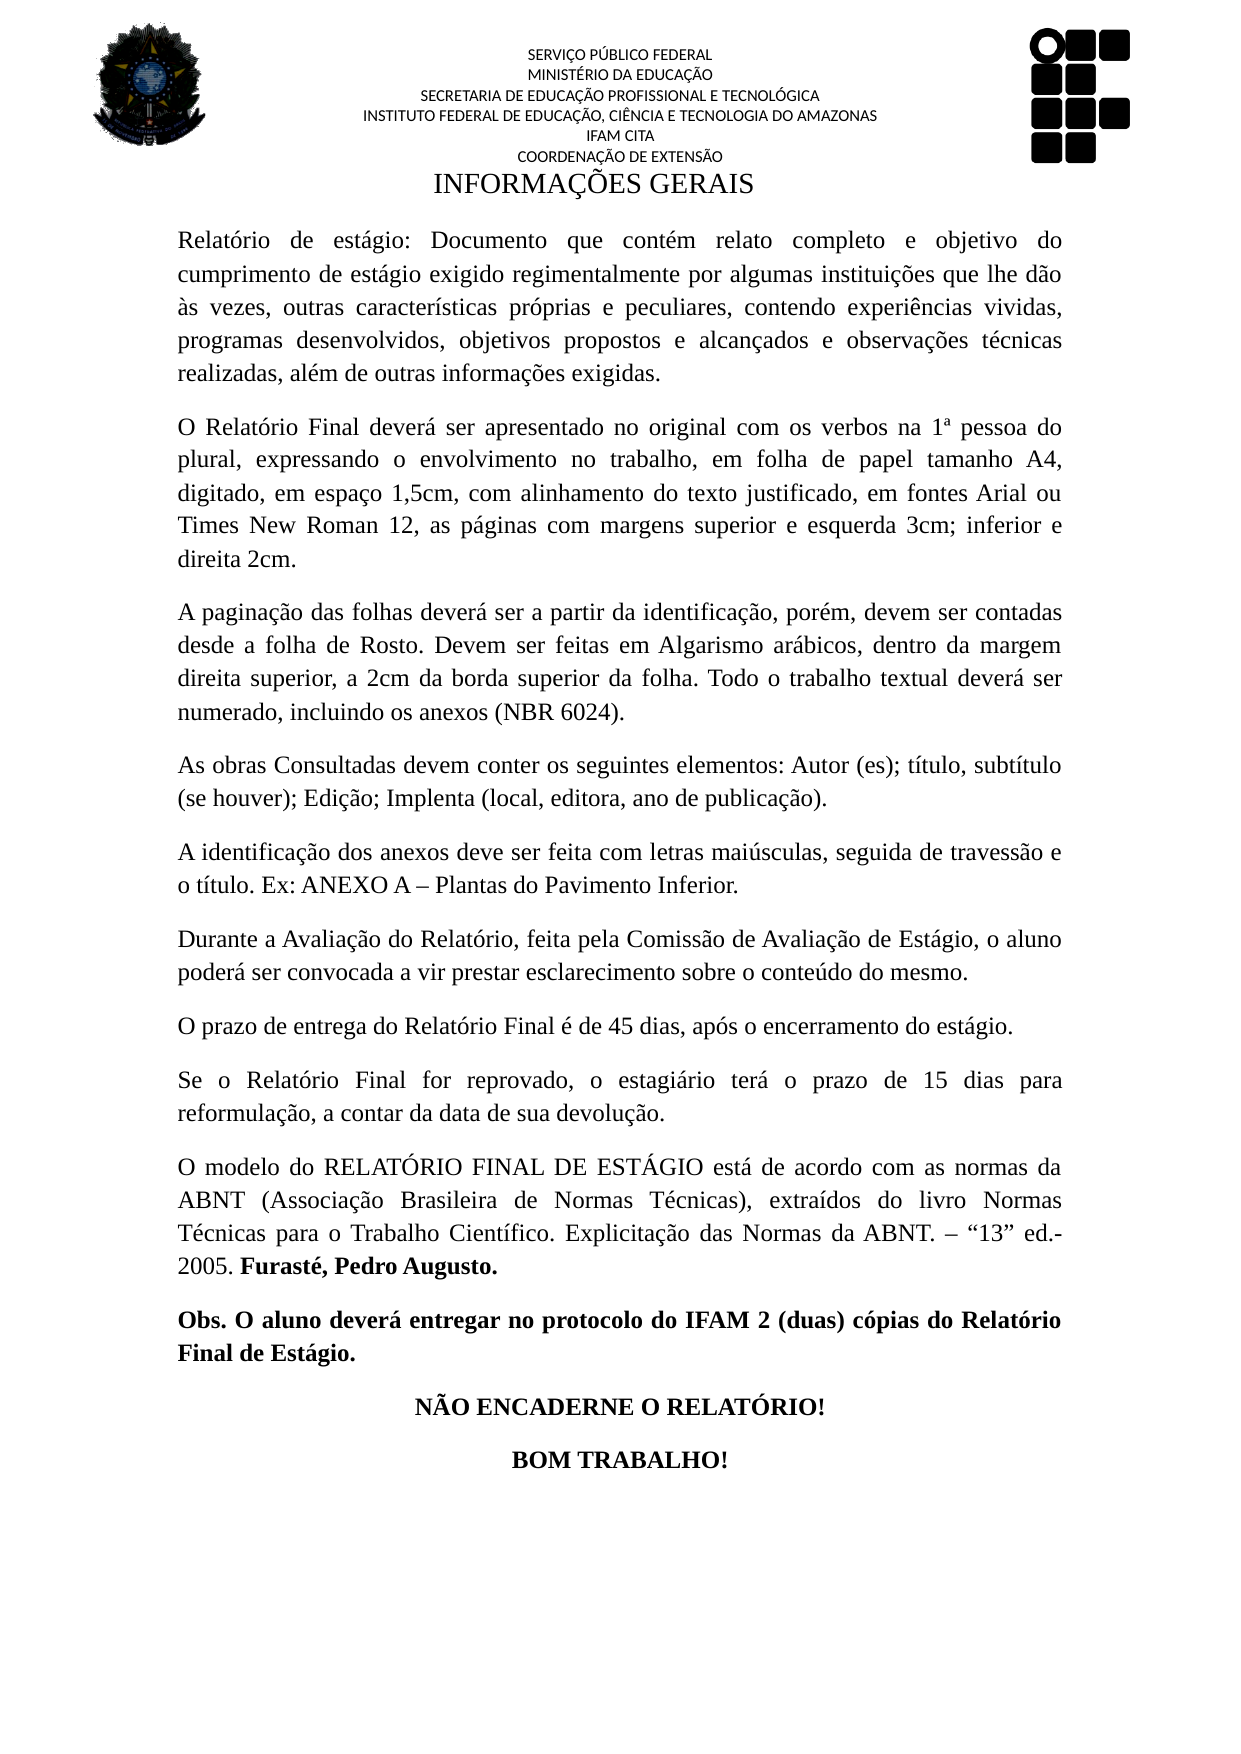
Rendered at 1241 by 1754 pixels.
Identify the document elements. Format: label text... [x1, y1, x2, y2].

text O prazo de entrega do Relatório Final é de 45 dias, após o encerramento do estágio. [177, 1011, 1063, 1040]
text A paginação das folhas deverá ser a partir da identificação, porém, devem ser contadas desde a folha de Rosto. Devem ser feitas em Algarismo arábicos, dentro da margem direita superior, a 2cm da borda superior da folha. Todo o trabalho textual deverá ser numerado, incluindo os anexos (NBR 6024). [177, 597, 1063, 725]
text NÃO ENCADERNE O RELATÓRIO! [177, 1392, 1063, 1420]
text INFORMAÇÕES GERAIS [177, 166, 1063, 200]
text A identificação dos anexos deve ser feita com letras maiúsculas, seguida de travessão e o título. Ex: ANEXO A – Plantas do Pavimento Inferior. [177, 837, 1063, 899]
text BOM TRABALHO! [177, 1445, 1063, 1474]
text Obs. O aluno deverá entregar no protocolo do IFAM 2 (duas) cópias do Relatório Final de Estágio. [177, 1305, 1063, 1366]
text As obras Consultadas devem conter os seguintes elementos: Autor (es); título, subtítulo (se houver); Edição; Implenta (local, editora, ano de publicação). [177, 750, 1063, 812]
text Se o Relatório Final for reprovado, o estagiário terá o prazo de 15 dias para reformulação, a contar da data de sua devolução. [177, 1065, 1063, 1127]
text O modelo do RELATÓRIO FINAL DE ESTÁGIO está de acordo com as normas da ABNT (Associação Brasileira de Normas Técnicas), extraídos do livro Normas Técnicas para o Trabalho Científico. Explicitação das Normas da ABNT. – “13” ed.- 2005. Furasté, Pedro Augusto. [177, 1152, 1063, 1279]
text O Relatório Final deverá ser apresentado no original com os verbos na 1ª pessoa do plural, expressando o envolvimento no trabalho, em folha de papel tamanho A4, digitado, em espaço 1,5cm, com alinhamento do texto justificado, em fontes Arial ou Times New Roman 12, as páginas com margens superior e esquerda 3cm; inferior e direita 2cm. [177, 412, 1063, 572]
text Relatório de estágio: Documento que contém relato completo e objetivo do cumprimento de estágio exigido regimentalmente por algumas instituições que lhe dão às vezes, outras características próprias e peculiares, contendo experiências vividas, programas desenvolvidos, objetivos propostos e alcançados e observações técnicas realizadas, além de outras informações exigidas. [177, 226, 1063, 386]
text Durante a Avaliação do Relatório, feita pela Comissão de Avaliação de Estágio, o aluno poderá ser convocada a vir prestar esclarecimento sobre o conteúdo do mesmo. [177, 924, 1063, 986]
